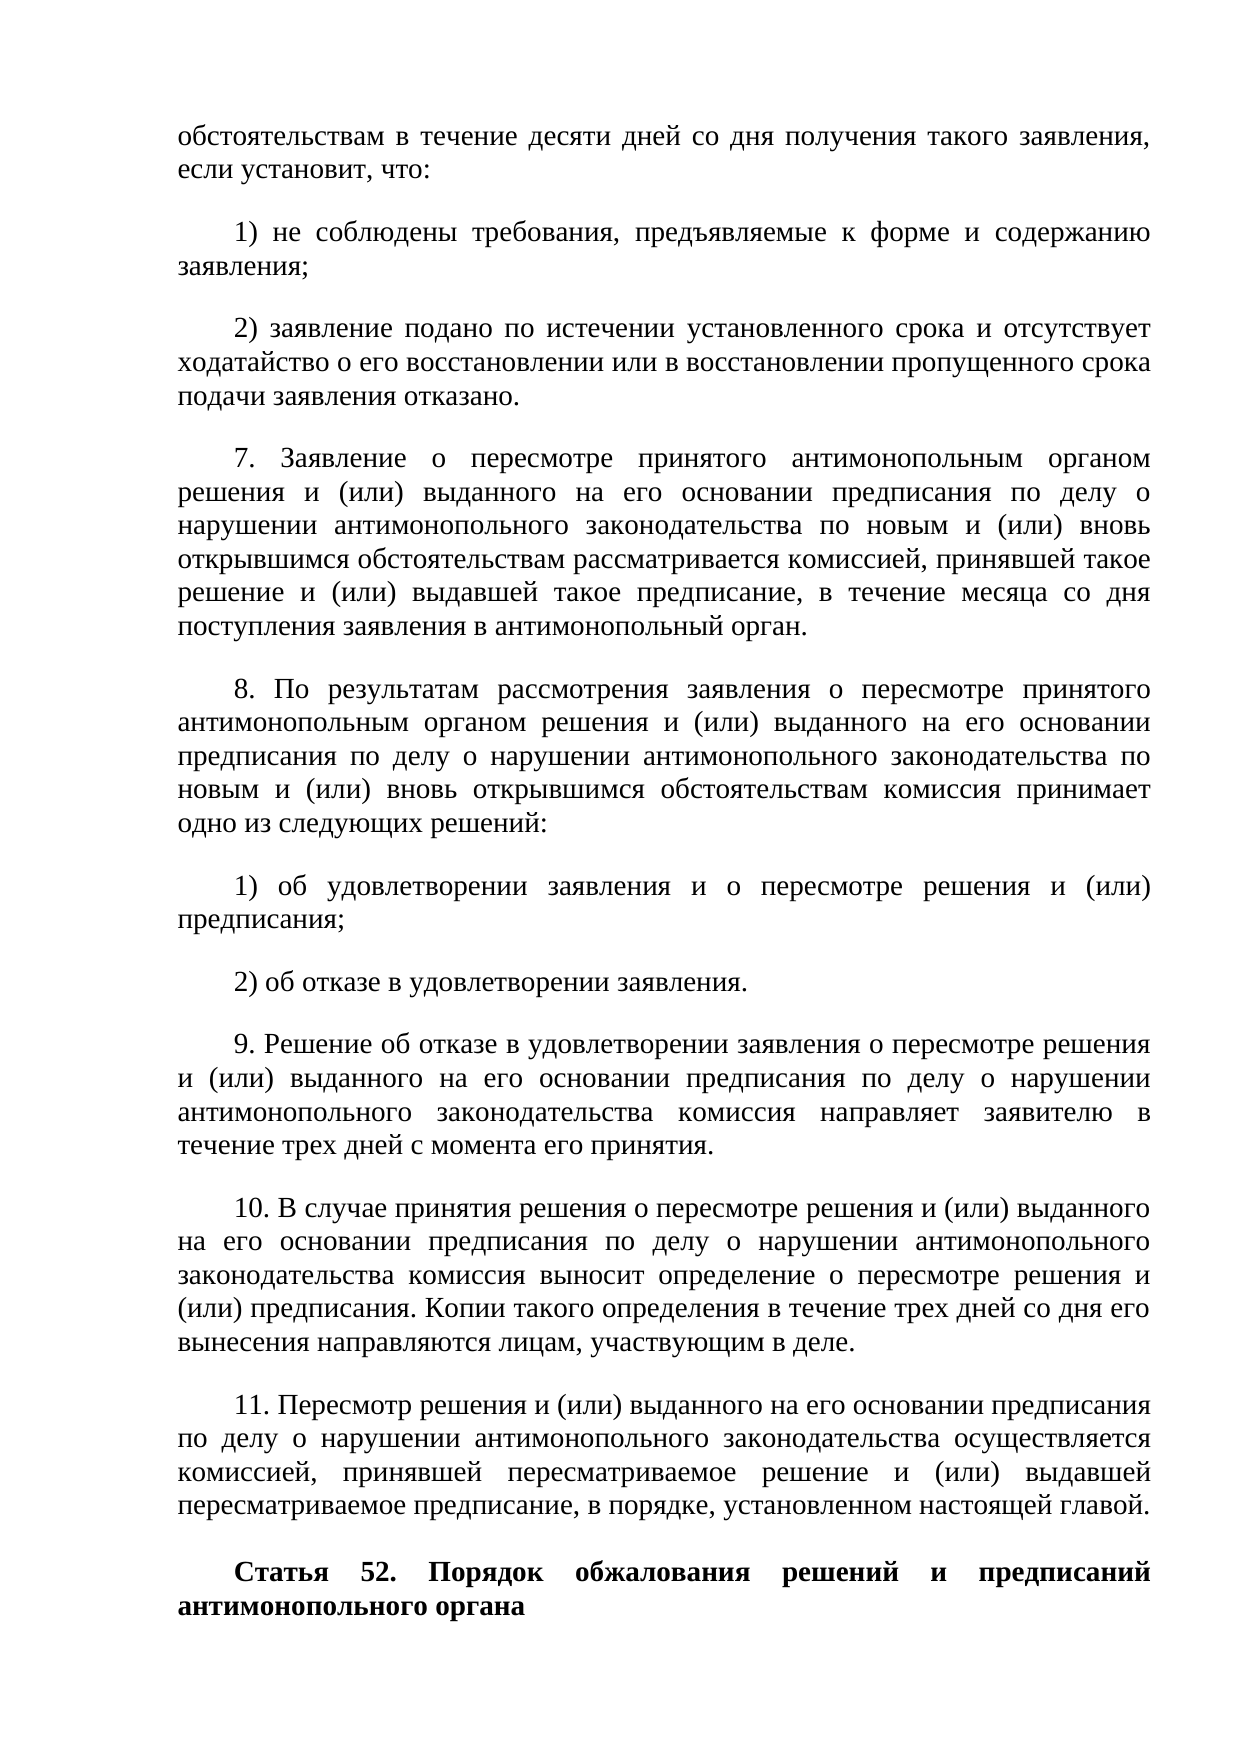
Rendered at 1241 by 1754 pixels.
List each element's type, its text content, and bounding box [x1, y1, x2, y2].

text 1) об удовлетворении заявления и о пересмотре решения и (или) предписания; [177, 868, 1152, 935]
text 2) об отказе в удовлетворении заявления. [177, 964, 1152, 997]
text 1) не соблюдены требования, предъявляемые к форме и содержанию заявления; [177, 214, 1152, 281]
text 7. Заявление о пересмотре принятого антимонопольным органом решения и (или) выданного на его основании предписания по делу о нарушении антимонопольного законодательства по новым и (или) вновь открывшимся обстоятельствам рассматривается комиссией, принявшей такое решение и (или) выдавшей такое предписание, в течение месяца со дня поступления заявления в антимонопольный орган. [177, 440, 1152, 642]
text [177, 118, 1152, 185]
text 2) заявление подано по истечении установленного срока и отсутствует ходатайство о его восстановлении или в восстановлении пропущенного срока подачи заявления отказано. [177, 311, 1152, 411]
text 8. По результатам рассмотрения заявления о пересмотре принятого антимонопольным органом решения и (или) выданного на его основании предписания по делу о нарушении антимонопольного законодательства по новым и (или) вновь открывшимся обстоятельствам комиссия принимает одно из следующих решений: [177, 671, 1152, 838]
text 10. В случае принятия решения о пересмотре решения и (или) выданного на его основании предписания по делу о нарушении антимонопольного законодательства комиссия выносит определение о пересмотре решения и (или) предписания. Копии такого определения в течение трех дней со дня его вынесения направляются лицам, участвующим в деле. [177, 1190, 1152, 1358]
text 11. Пересмотр решения и (или) выданного на его основании предписания по делу о нарушении антимонопольного законодательства осуществляется комиссией, принявшей пересматриваемое решение и (или) выдавшей пересматриваемое предписание, в порядке, установленном настоящей главой. [177, 1387, 1152, 1521]
text 9. Решение об отказе в удовлетворении заявления о пересмотре решения и (или) выданного на его основании предписания по делу о нарушении антимонопольного законодательства комиссия направляет заявителю в течение трех дней с момента его принятия. [177, 1027, 1152, 1161]
title Статья 52. Порядок обжалования решений и предписаний антимонопольного органа [177, 1554, 1152, 1622]
